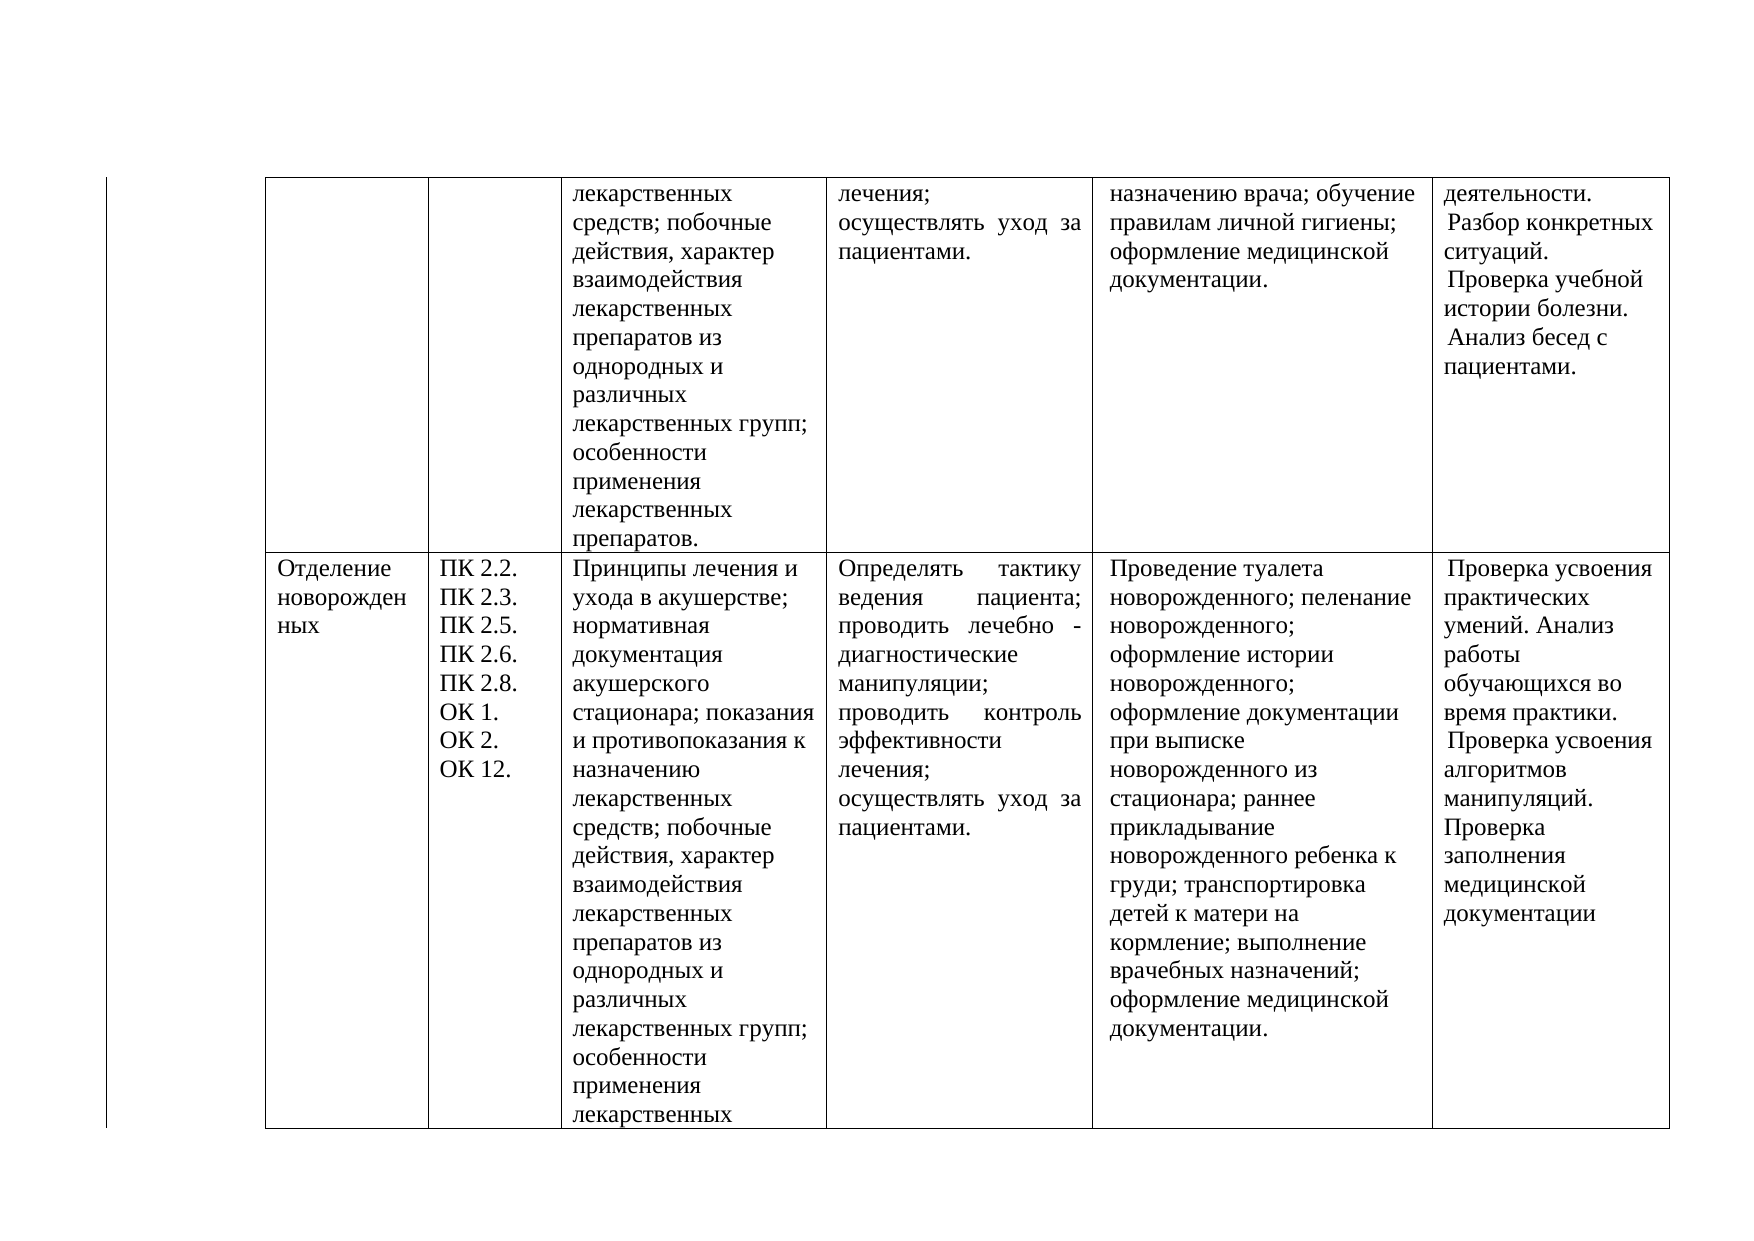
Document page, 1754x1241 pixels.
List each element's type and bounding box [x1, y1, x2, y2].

table_cell [562, 178, 826, 552]
table_cell [1093, 178, 1432, 552]
table_cell [429, 178, 561, 552]
table_cell [429, 553, 561, 1128]
table_cell [562, 553, 826, 1128]
table_cell [1433, 178, 1669, 552]
table_cell [1433, 553, 1669, 1128]
table_cell [827, 553, 1092, 1128]
table_cell [266, 553, 428, 1128]
table_cell [266, 178, 428, 552]
table_cell [827, 178, 1092, 552]
table_cell [1093, 553, 1432, 1128]
